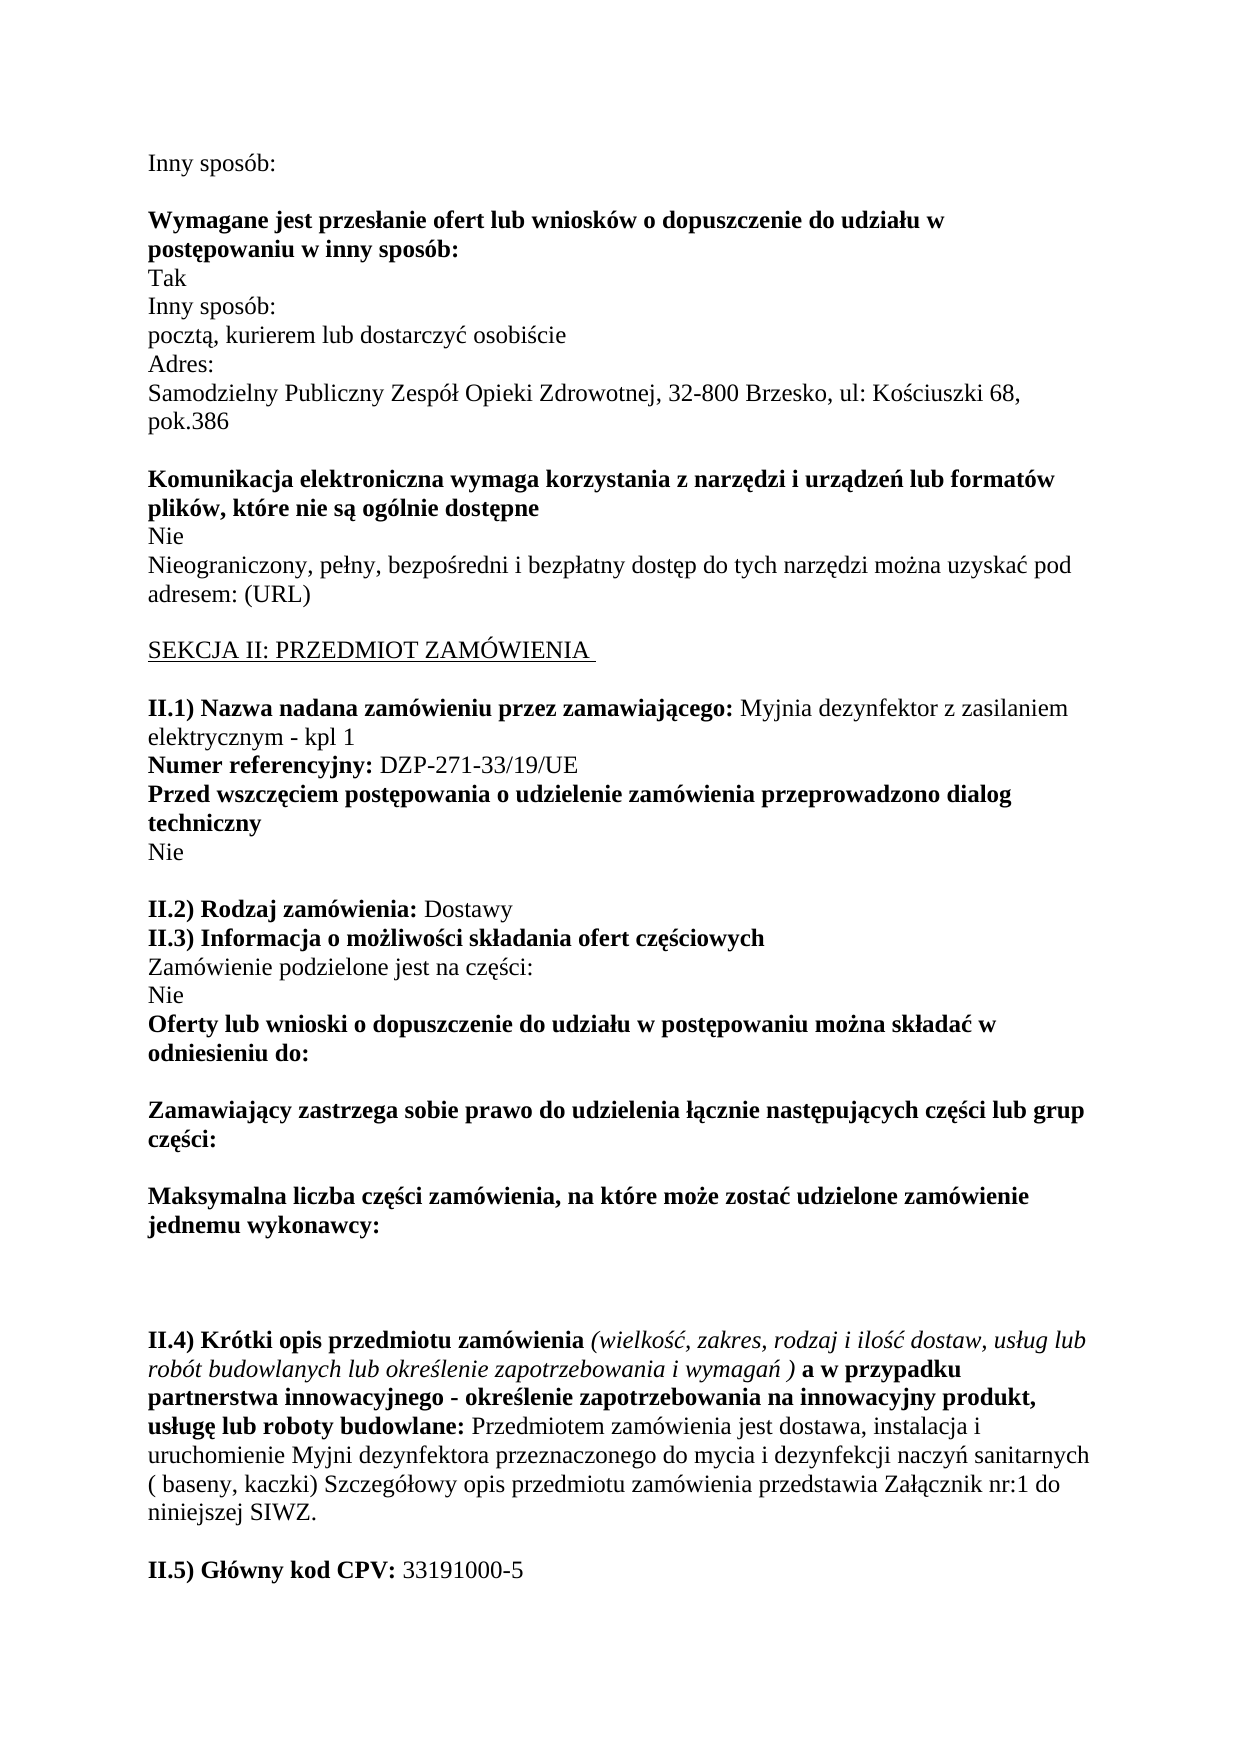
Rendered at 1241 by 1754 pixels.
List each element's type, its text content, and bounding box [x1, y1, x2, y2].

text SEKCJA II: PRZEDMIOT ZAMÓWIENIA [148, 636, 1093, 664]
text II.2) Rodzaj zamówienia: Dostawy II.3) Informacja o możliwości składania ofert częściowych Zamówienie podzielone jest na części: [148, 866, 1093, 981]
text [148, 1095, 1093, 1584]
text Nie Oferty lub wnioski o dopuszczenie do udziału w postępowaniu można składać w odniesieniu do: [148, 981, 1093, 1095]
text Komunikacja elektroniczna wymaga korzystania z narzędzi i urządzeń lub formatów plików, które nie są ogólnie dostępne [148, 435, 1093, 521]
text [148, 148, 1093, 435]
text Nie Nieograniczony, pełny, bezpośredni i bezpłatny dostęp do tych narzędzi można uzyskać pod adresem: (URL) [148, 521, 1093, 636]
text II.1) Nazwa nadana zamówieniu przez zamawiającego: Myjnia dezynfektor z zasilaniem elektrycznym - kpl 1 Numer referencyjny: DZP-271-33/19/UE Przed wszczęciem postępowania o udzielenie zamówienia przeprowadzono dialog techniczny [148, 664, 1093, 837]
text Nie [148, 837, 1093, 866]
